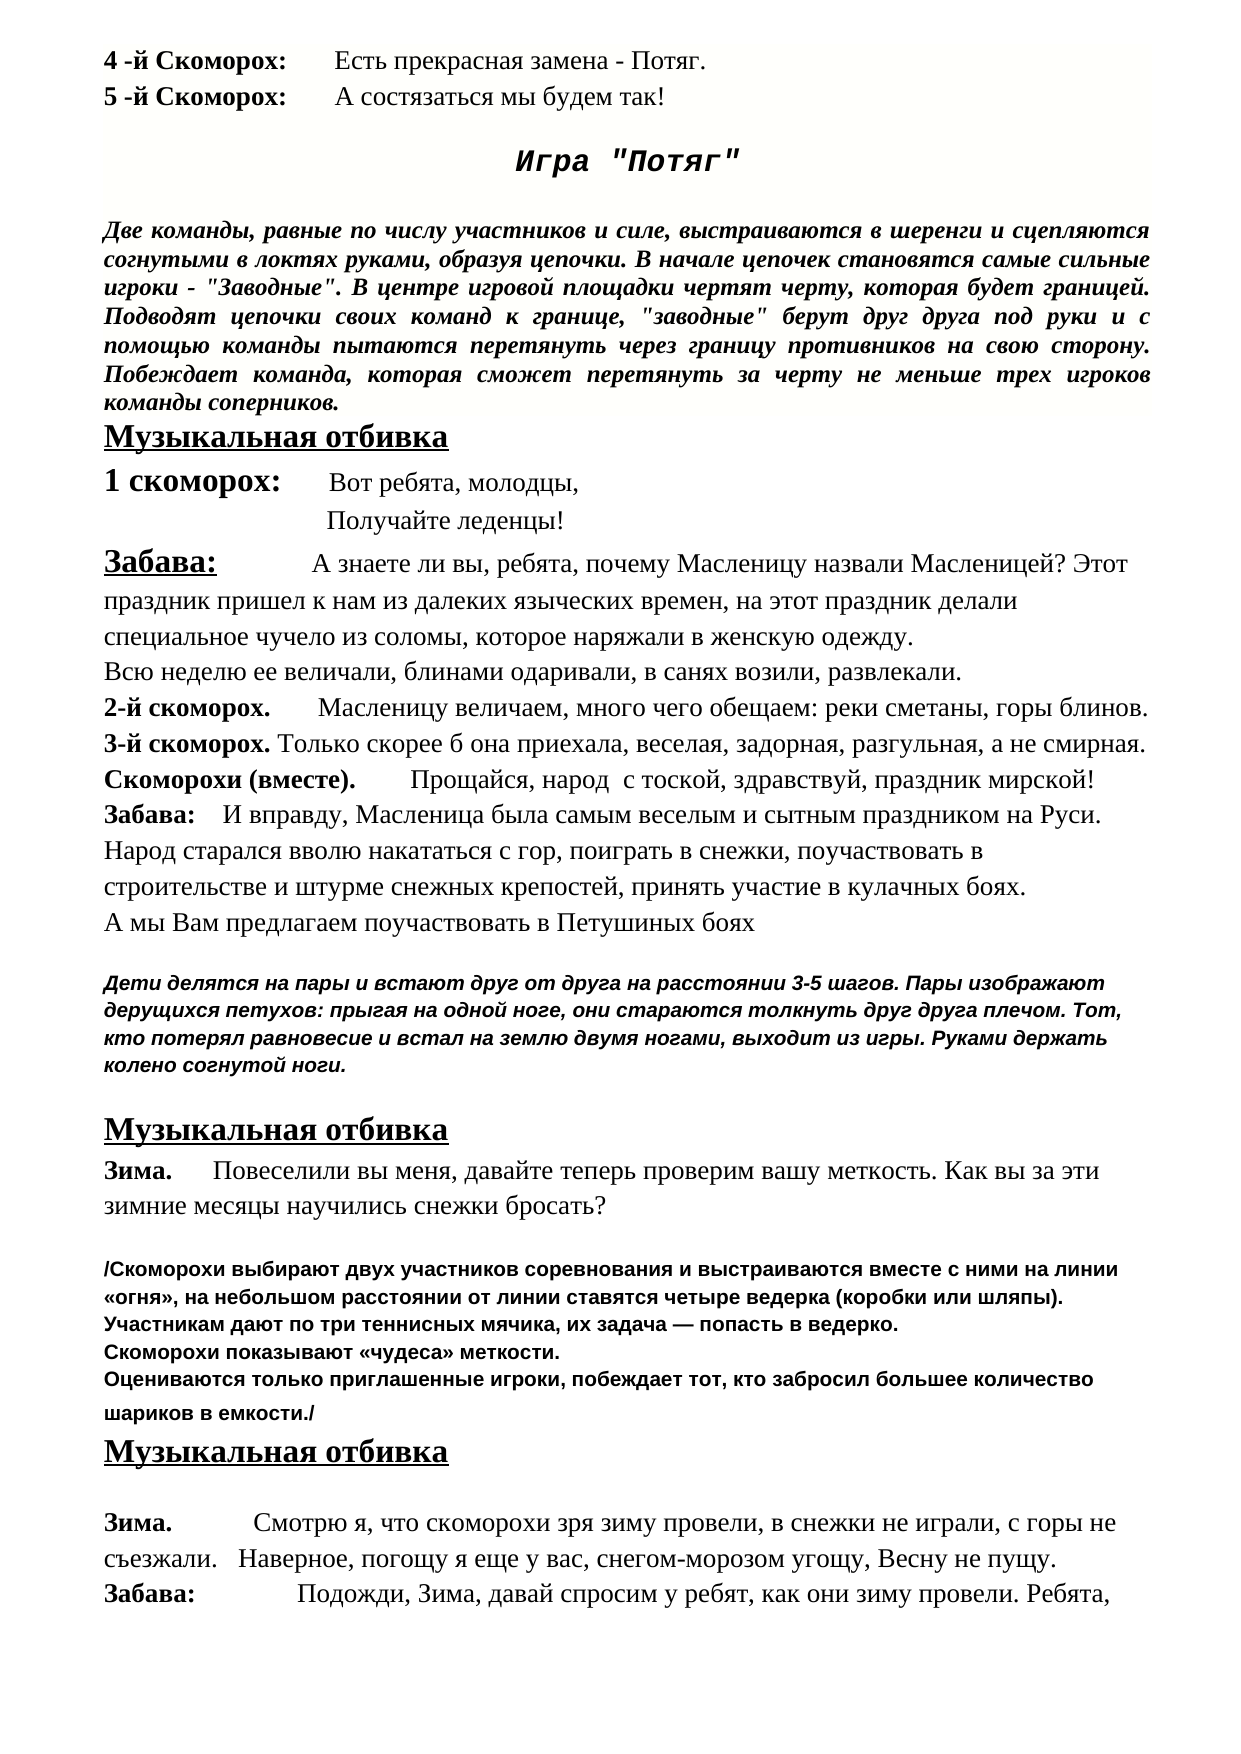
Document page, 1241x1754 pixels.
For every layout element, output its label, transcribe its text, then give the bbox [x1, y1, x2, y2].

text Зима. Повеселили вы меня, давайте теперь проверим вашу меткость. Как вы за эти зимние месяцы научились снежки бросать? [103, 1154, 1152, 1253]
text /Скоморохи выбирают двух участников соревнования и выстраиваются вместе с ними на линии «огня», на небольшом расстоянии от линии ставятся четыре ведерка (коробки или шляпы). Участникам дают по три теннисных мячика, их задача — попасть в ведерко. Скоморохи показывают «чудеса» меткости. Оцениваются только приглашенные игроки, побеждает тот, кто забросил большее количество шариков в емкости./ [103, 1257, 1152, 1427]
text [103, 1506, 1152, 1608]
text Игра "Потяг" [103, 145, 1152, 180]
text Дети делятся на пары и встают друг от друга на расстоянии 3-5 шагов. Пары изображают дерущихся петухов: прыгая на одной ноге, они стараются толкнуть друг друга плечом. Тот, кто потерял равновесие и встал на землю двумя ногами, выходит из игры. Руками держать колено согнутой ноги. [103, 971, 1152, 1077]
text 4 -й Скоморох: Есть прекрасная замена - Потяг. [103, 44, 1152, 76]
text 5 -й Скоморох: А состязаться мы будем так! [103, 80, 1152, 111]
text Две команды, равные по числу участников и силе, выстраиваются в шеренги и сцепляются согнутыми в локтях руками, образуя цепочки. В начале цепочек становятся самые сильные игроки - "Заводные". В центре игровой площадки чертят черту, которая будет границей. Подводят цепочки своих команд к границе, "заводные" берут друг друга под руки и с помощью команды пытаются перетянуть через границу противников на свою сторону. Побеждает команда, которая сможет перетянуть за черту не меньше трех игроков команды соперников. [103, 215, 1152, 416]
text А мы Вам предлагаем поучаствовать в Петушиных боях [103, 906, 1152, 937]
text 1 скоморох: Вот ребята, молодцы, [103, 460, 1152, 498]
text Музыкальная отбивка [103, 1110, 1152, 1148]
text Получайте леденцы! Забава: А знаете ли вы, ребята, почему Масленицу назвали Масленицей? Этот праздник пришел к нам из далеких языческих времен, на этот праздник делали специальное чучело из соломы, которое наряжали в женскую одежду. Всю неделю ее величали, блинами одаривали, в санях возили, развлекали. 2-й скоморох. Масленицу величаем, много чего обещаем: реки сметаны, горы блинов. 3-й скоморох. Только скорее б она приехала, веселая, задорная, разгульная, а не смирная. Скоморохи (вместе). Прощайся, народ с тоской, здравствуй, праздник мирской! Забава: И вправду, Масленица была самым веселым и сытным праздником на Руси. Народ старался вволю накататься с гор, поиграть в снежки, поучаствовать в строительстве и штурме снежных крепостей, принять участие в кулачных боях. [103, 504, 1152, 901]
text Музыкальная отбивка [103, 1431, 1152, 1502]
text Музыкальная отбивка [103, 416, 1152, 454]
